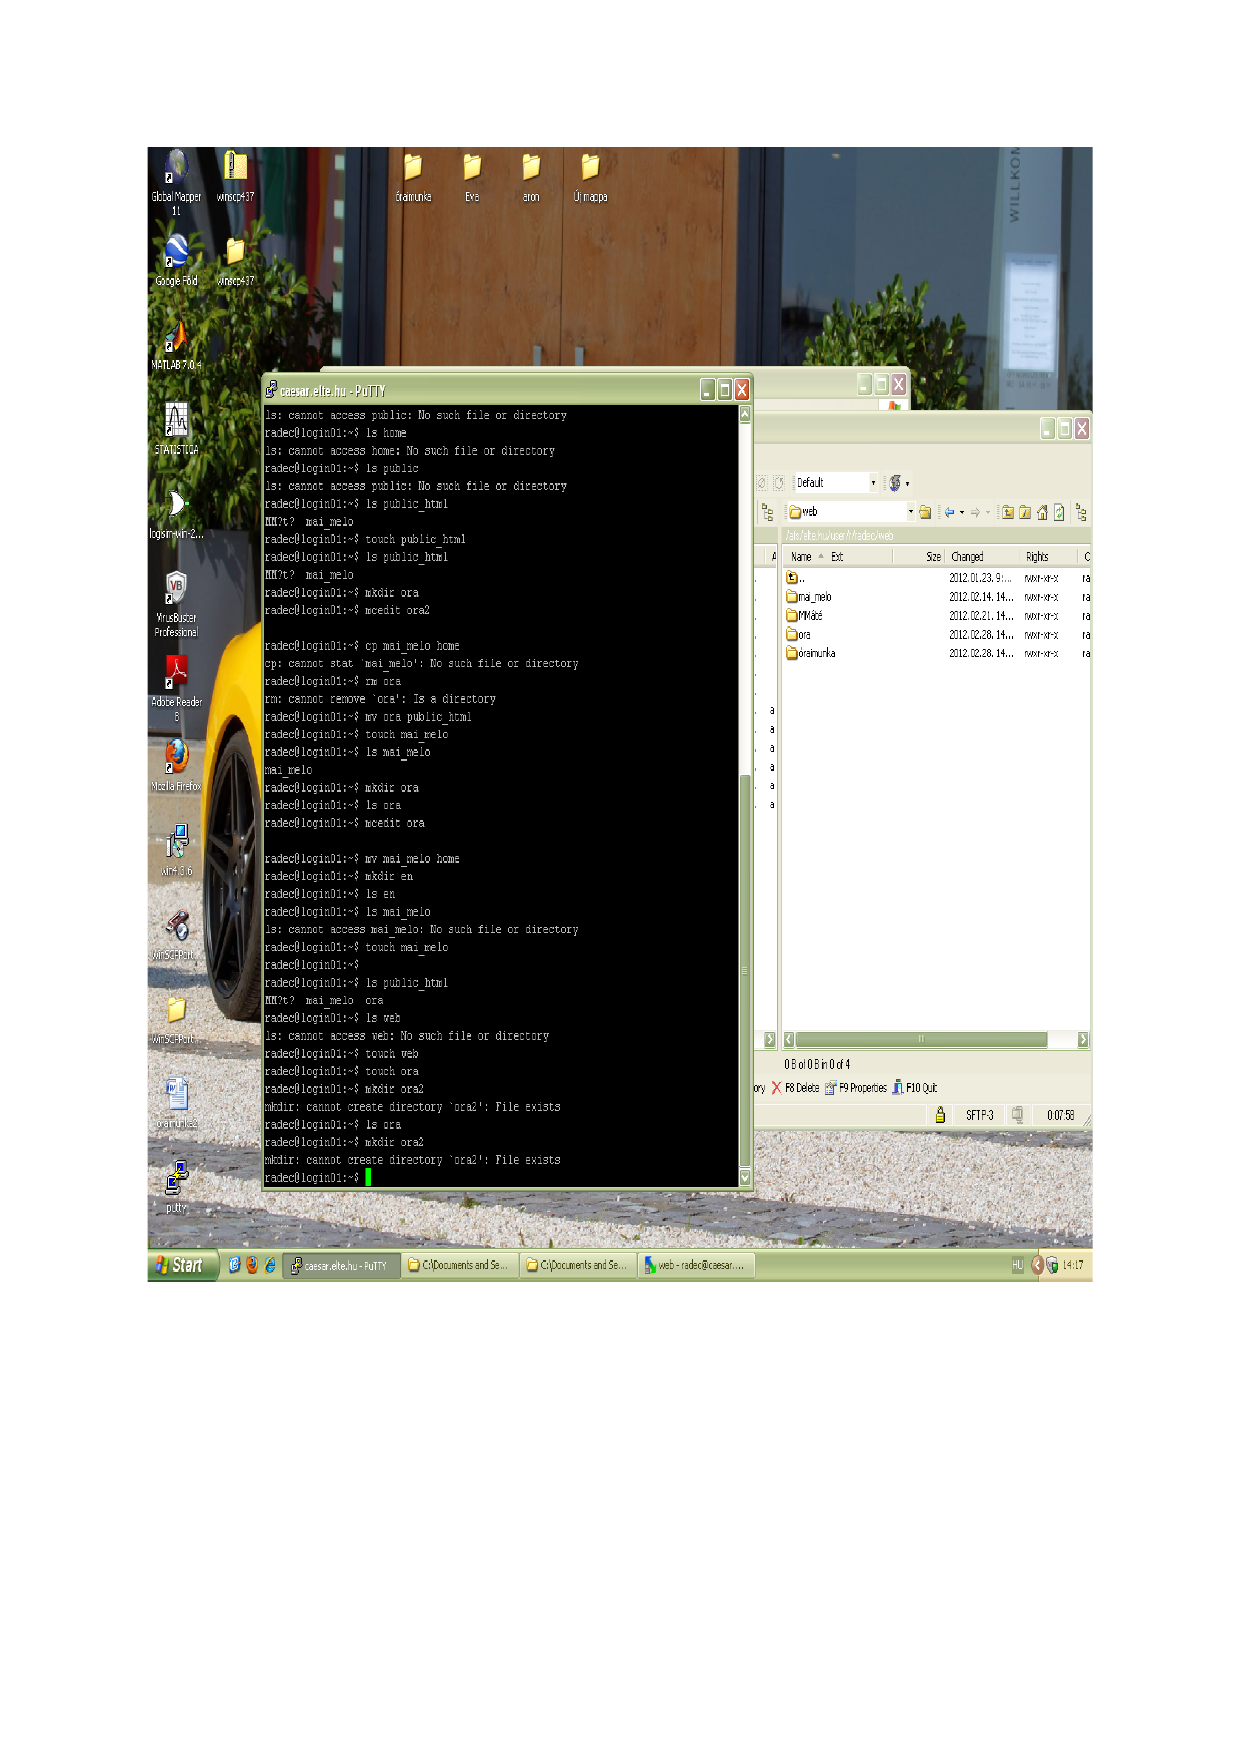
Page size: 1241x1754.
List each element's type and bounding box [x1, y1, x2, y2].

picture [147, 147, 1093, 1282]
